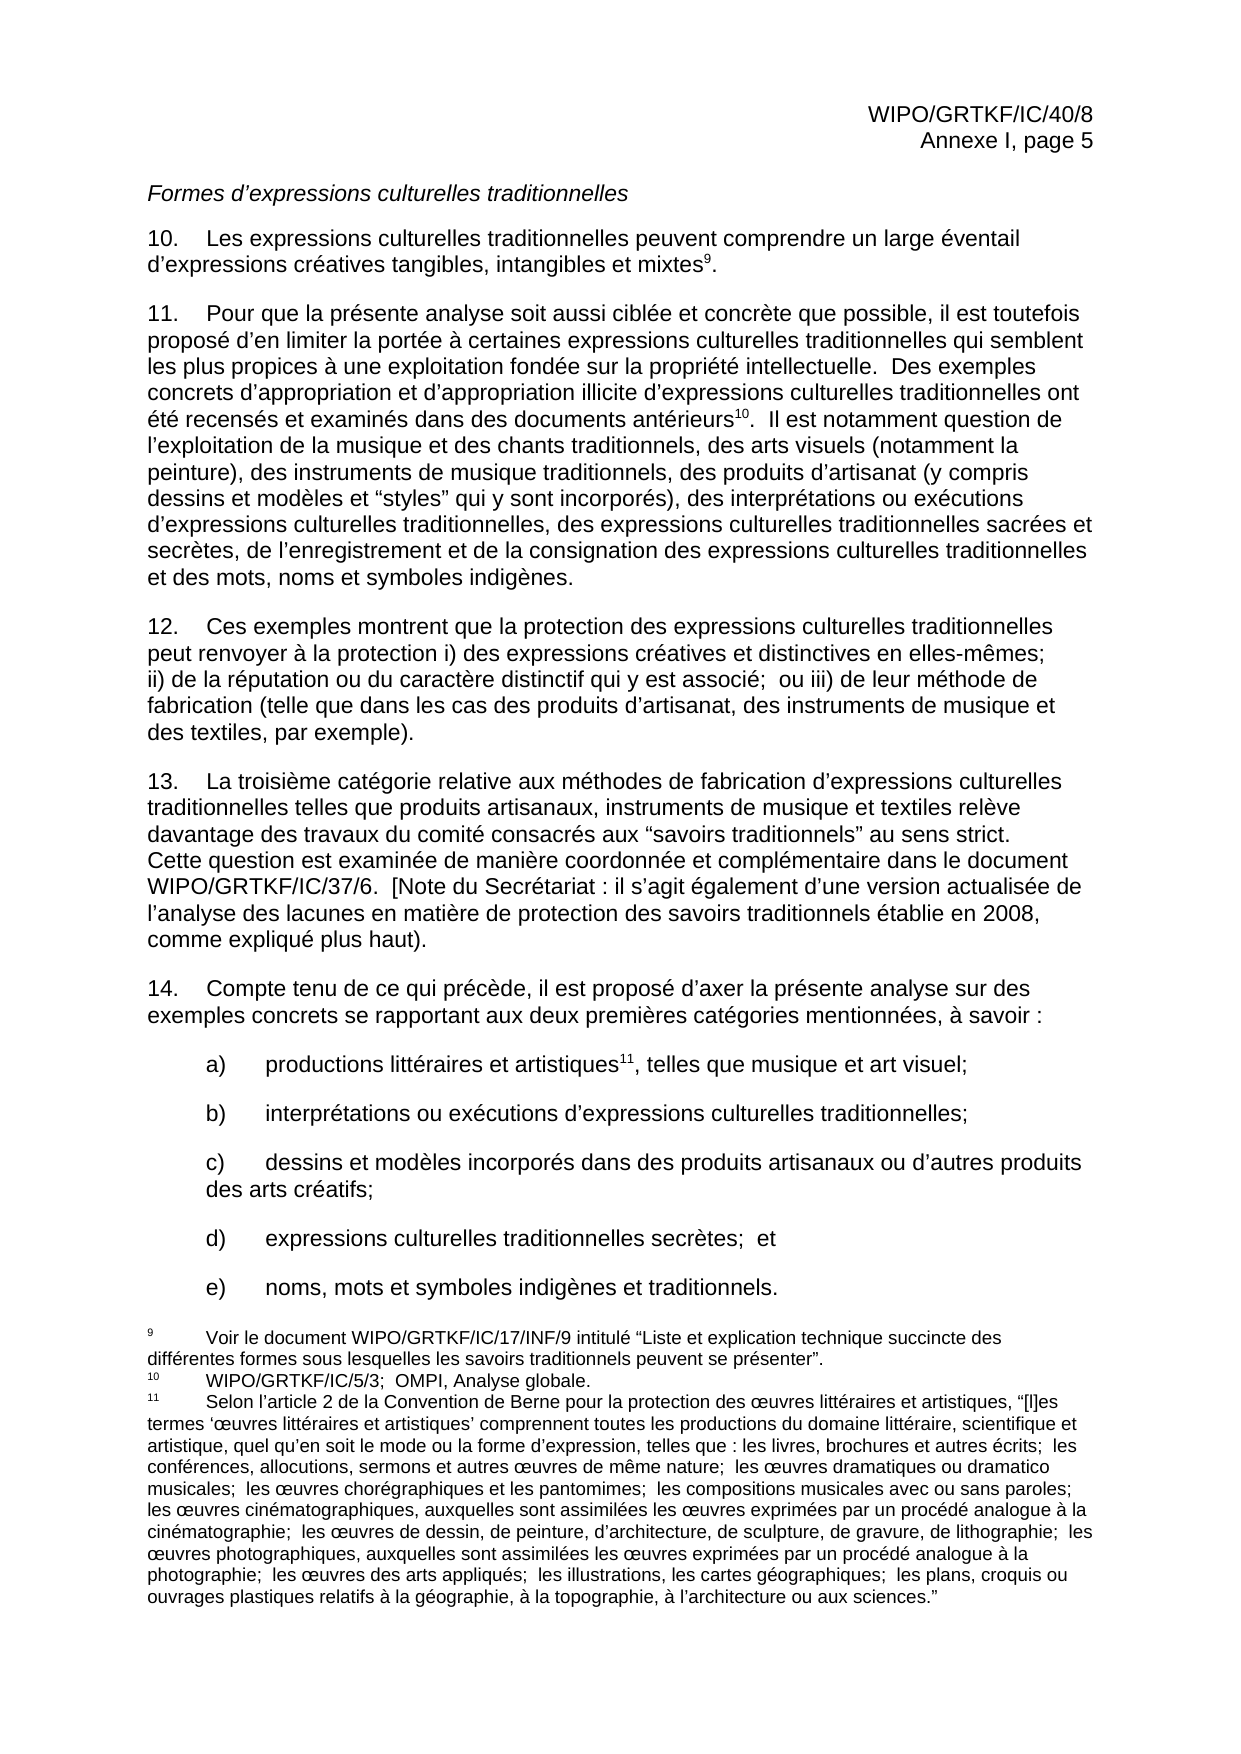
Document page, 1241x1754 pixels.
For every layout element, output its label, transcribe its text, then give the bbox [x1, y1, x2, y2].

text Ces exemples montrent que la protection des expressions culturelles traditionnelles peut renvoyer à la protection i) des expressions créatives et distinctives en elles-mêmes; ii) de la réputation ou du caractère distinctif qui y est associé; ou iii) de leur méthode de fabrication (telle que dans les cas des produits d’artisanat, des instruments de musique et des textiles, par exemple). [147, 613, 1093, 745]
text Les expressions culturelles traditionnelles peuvent comprendre un large éventail d’expressions créatives tangibles, intangibles et mixtes. [147, 225, 1093, 277]
subtitle Formes d’expressions culturelles traditionnelles [147, 179, 1093, 206]
text La troisième catégorie relative aux méthodes de fabrication d’expressions culturelles traditionnelles telles que produits artisanaux, instruments de musique et textiles relève davantage des travaux du comité consacrés aux “savoirs traditionnels” au sens strict. Cette question est examinée de manière coordonnée et complémentaire dans le document WIPO/GRTKF/IC/37/6. [Note du Secrétariat : il s’agit également d’une version actualisée de l’analyse des lacunes en matière de protection des savoirs traditionnels établie en 2008, comme expliqué plus haut). [147, 768, 1093, 952]
text Pour que la présente analyse soit aussi ciblée et concrète que possible, il est toutefois proposé d’en limiter la portée à certaines expressions culturelles traditionnelles qui semblent les plus propices à une exploitation fondée sur la propriété intellectuelle. Des exemples concrets d’appropriation et d’appropriation illicite d’expressions culturelles traditionnelles ont été recensés et examinés dans des documents antérieurs. Il est notamment question de l’exploitation de la musique et des chants traditionnels, des arts visuels (notamment la peinture), des instruments de musique traditionnels, des produits d’artisanat (y compris dessins et modèles et “styles” qui y sont incorporés), des interprétations ou exécutions d’expressions culturelles traditionnelles, des expressions culturelles traditionnelles sacrées et secrètes, de l’enregistrement et de la consignation des expressions culturelles traditionnelles et des mots, noms et symboles indigènes. [147, 300, 1093, 590]
text Compte tenu de ce qui précède, il est proposé d’axer la présente analyse sur des exemples concrets se rapportant aux deux premières catégories mentionnées, à savoir : [147, 975, 1093, 1028]
list noms, mots et symboles indigènes et traditionnels. [206, 1274, 1093, 1301]
list interprétations ou exécutions d’expressions culturelles traditionnelles; [206, 1100, 1093, 1126]
list dessins et modèles incorporés dans des produits artisanaux ou d’autres produits des arts créatifs; [206, 1149, 1093, 1202]
list productions littéraires et artistiques, telles que musique et art visuel; [206, 1051, 1093, 1077]
list expressions culturelles traditionnelles secrètes; et [206, 1225, 1093, 1251]
